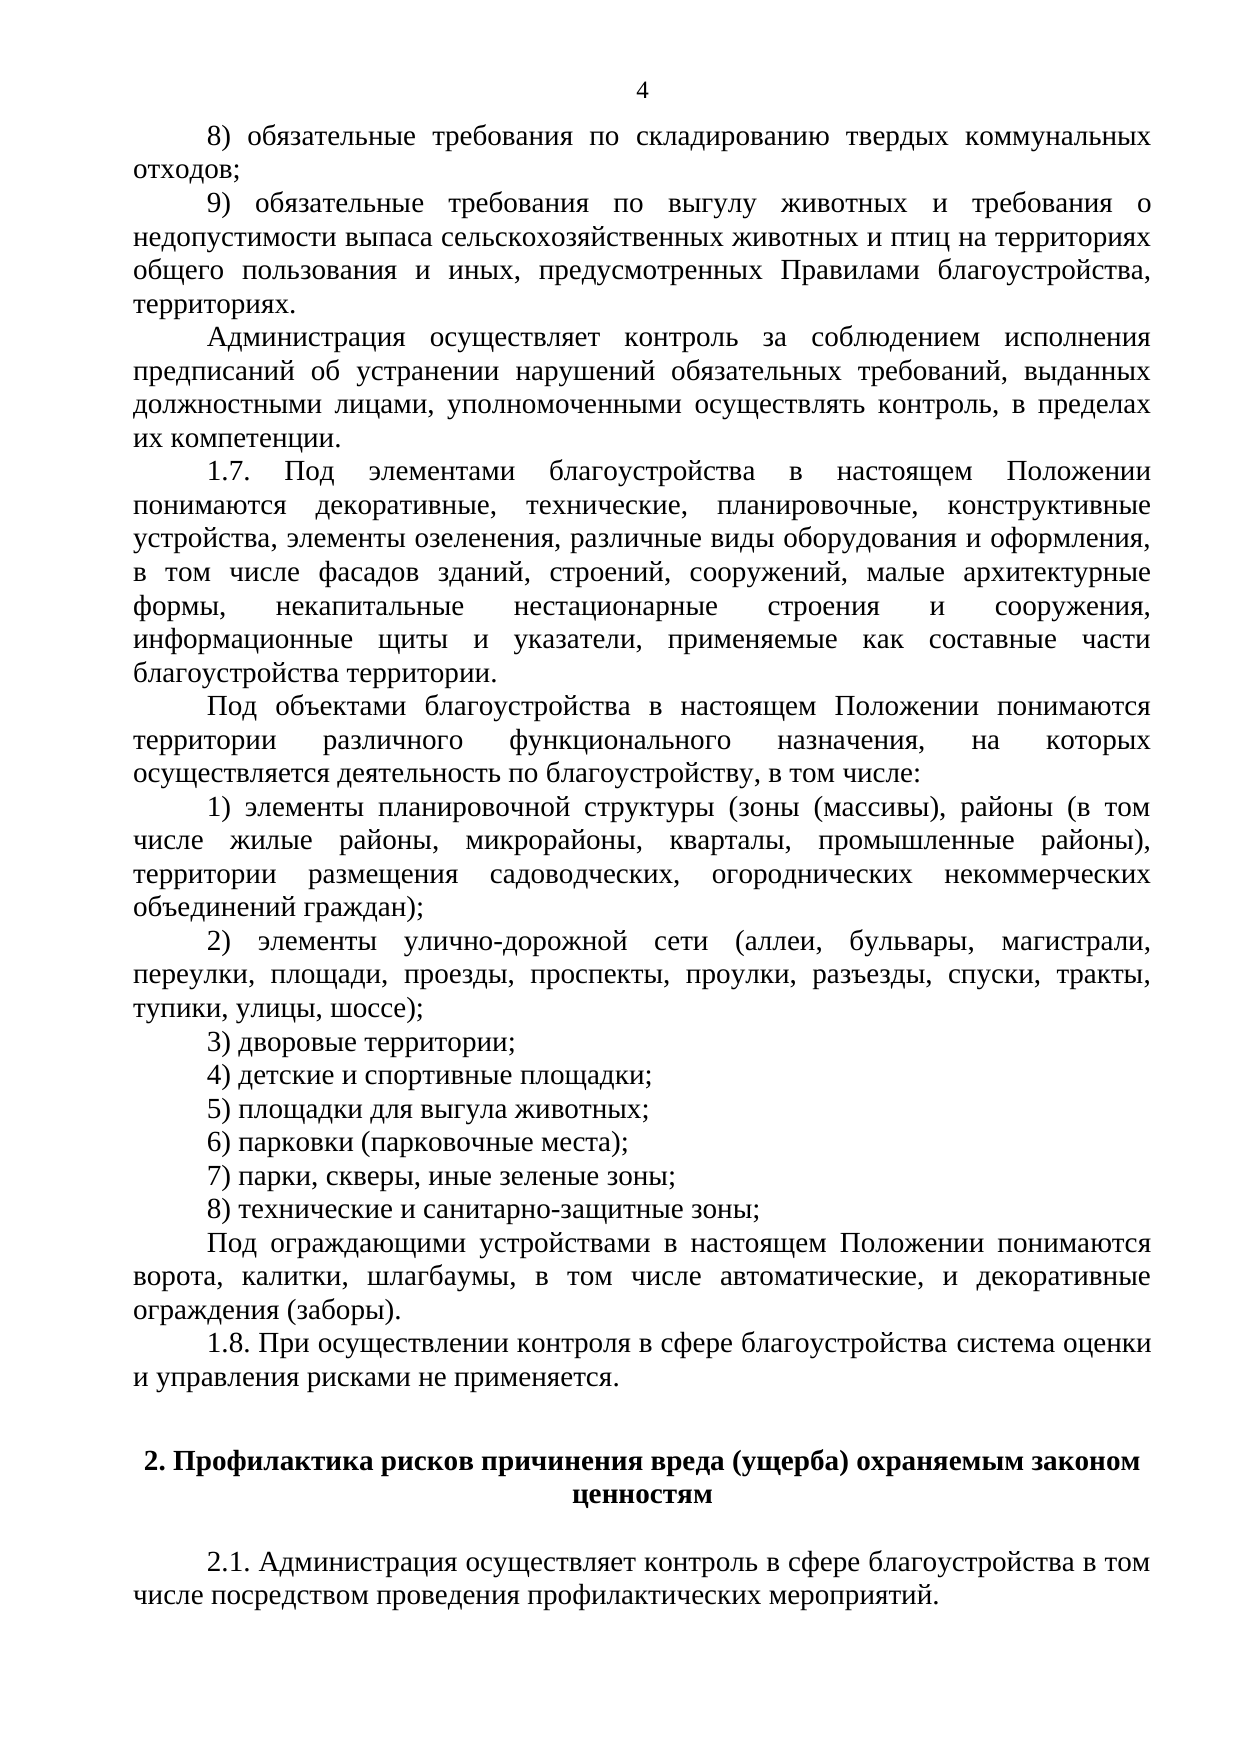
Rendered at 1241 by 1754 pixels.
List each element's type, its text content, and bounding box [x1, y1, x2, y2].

text 7) парки, скверы, иные зеленые зоны; [133, 1158, 1152, 1191]
text 3) дворовые территории; [133, 1024, 1152, 1057]
text 6) парковки (парковочные места); [133, 1124, 1152, 1158]
text 1.8. При осуществлении контроля в сфере благоустройства система оценки и управления рисками не применяется. [133, 1326, 1152, 1393]
text 1) элементы планировочной структуры (зоны (массивы), районы (в том числе жилые районы, микрорайоны, кварталы, промышленные районы), территории размещения садоводческих, огороднических некоммерческих объединений граждан); [133, 789, 1152, 923]
text Администрация осуществляет контроль за соблюдением исполнения предписаний об устранении нарушений обязательных требований, выданных должностными лицами, уполномоченными осуществлять контроль, в пределах их компетенции. [133, 319, 1152, 453]
text 2.1. Администрация осуществляет контроль в сфере благоустройства в том числе посредством проведения профилактических мероприятий. [133, 1544, 1152, 1611]
text 5) площадки для выгула животных; [133, 1091, 1152, 1124]
text 2) элементы улично-дорожной сети (аллеи, бульвары, магистрали, переулки, площади, проезды, проспекты, проулки, разъезды, спуски, тракты, тупики, улицы, шоссе); [133, 923, 1152, 1024]
text 1.7. Под элементами благоустройства в настоящем Положении понимаются декоративные, технические, планировочные, конструктивные устройства, элементы озеленения, различные виды оборудования и оформления, в том числе фасадов зданий, строений, сооружений, малые архитектурные формы, некапитальные нестационарные строения и сооружения, информационные щиты и указатели, применяемые как составные части благоустройства территории. [133, 453, 1152, 688]
text Под объектами благоустройства в настоящем Положении понимаются территории различного функционального назначения, на которых осуществляется деятельность по благоустройству, в том числе: [133, 688, 1152, 789]
text 4) детские и спортивные площадки; [133, 1057, 1152, 1091]
text 8) обязательные требования по складированию твердых коммунальных отходов; [133, 118, 1152, 185]
text Под ограждающими устройствами в настоящем Положении понимаются ворота, калитки, шлагбаумы, в том числе автоматические, и декоративные ограждения (заборы). [133, 1225, 1152, 1326]
text 2. Профилактика рисков причинения вреда (ущерба) охраняемым законом ценностям [133, 1443, 1152, 1510]
text 9) обязательные требования по выгулу животных и требования о недопустимости выпаса сельскохозяйственных животных и птиц на территориях общего пользования и иных, предусмотренных Правилами благоустройства, территориях. [133, 185, 1152, 319]
text 8) технические и санитарно-защитные зоны; [133, 1191, 1152, 1225]
